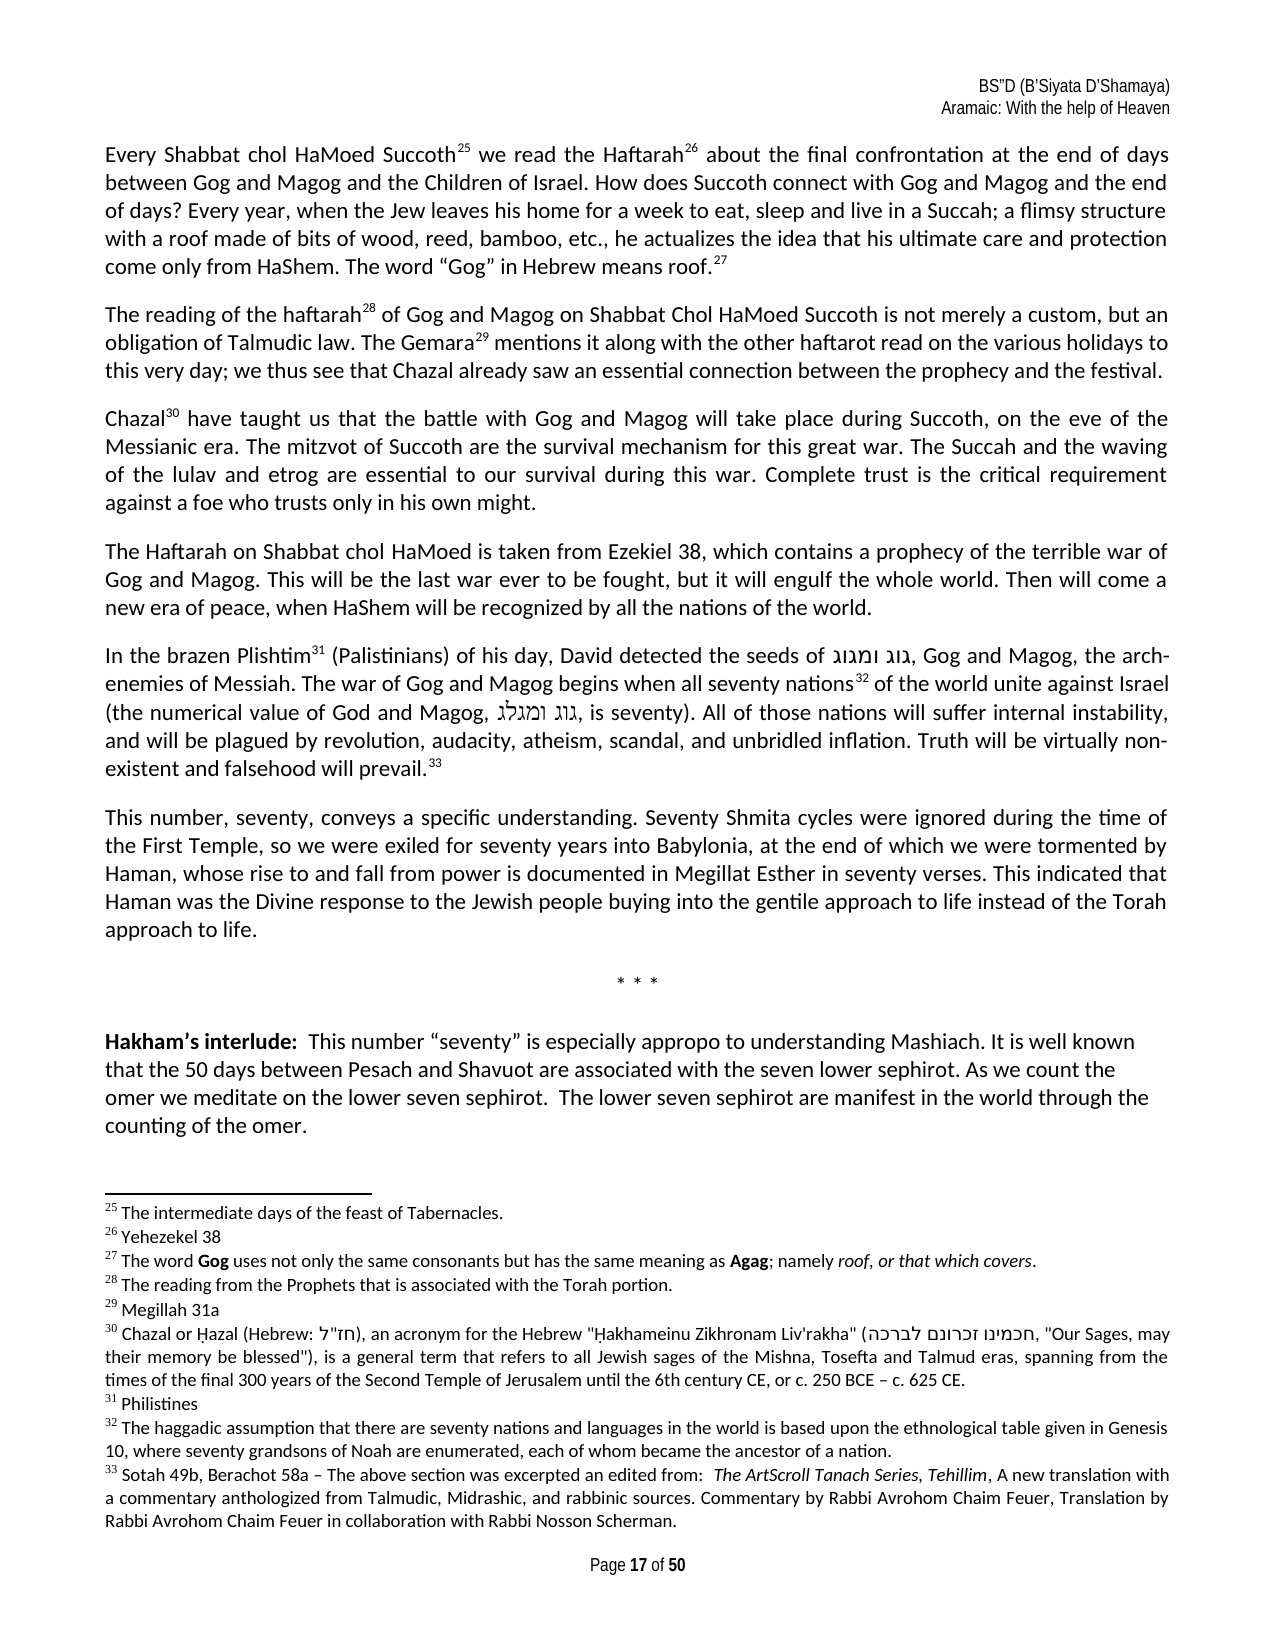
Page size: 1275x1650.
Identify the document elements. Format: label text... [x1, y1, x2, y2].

text In the brazen Plishtim (Palistinians) of his day, David detected the seeds of גוג ומגוג, Gog and Magog, the arch-enemies of Messiah. The war of Gog and Magog begins when all seventy nations of the world unite against Israel (the numerical value of God and Magog, גוג ומגלג, is seventy). All of those nations will suffer internal instability, and will be plagued by revolution, audacity, atheism, scandal, and unbridled inflation. Truth will be virtually non-existent and falsehood will prevail. [105, 641, 1170, 782]
text Every Shabbat chol HaMoed Succoth we read the Haftarah about the final confrontation at the end of days between Gog and Magog and the Children of Israel. How does Succoth connect with Gog and Magog and the end of days? Every year, when the Jew leaves his home for a week to eat, sleep and live in a Succah; a flimsy structure with a roof made of bits of wood, reed, bamboo, etc., he actualizes the idea that his ultimate care and protection come only from HaShem. The word “Gog” in Hebrew means roof. [105, 140, 1170, 280]
text The Haftarah on Shabbat chol HaMoed is taken from Ezekiel 38, which contains a prophecy of the terrible war of Gog and Magog. This will be the last war ever to be fought, but it will engulf the whole world. Then will come a new era of peace, when HaShem will be recognized by all the nations of the world. [105, 537, 1170, 621]
text * * * [105, 971, 1170, 999]
text Chazal have taught us that the battle with Gog and Magog will take place during Succoth, on the eve of the Messianic era. The mitzvot of Succoth are the survival mechanism for this great war. The Succah and the waving of the lulav and etrog are essential to our survival during this war. Complete trust is the critical requirement against a foe who trusts only in his own might. [105, 404, 1170, 517]
text Hakham’s interlude: This number “seventy” is especially appropo to understanding Mashiach. It is well known that the 50 days between Pesach and Shavuot are associated with the seven lower sephirot. As we count the omer we meditate on the lower seven sephirot. The lower seven sephirot are manifest in the world through the counting of the omer. [105, 1027, 1170, 1139]
text The reading of the haftarah of Gog and Magog on Shabbat Chol HaMoed Succoth is not merely a custom, but an obligation of Talmudic law. The Gemara mentions it along with the other haftarot read on the various holidays to this very day; we thus see that Chazal already saw an essential connection between the prophecy and the festival. [105, 300, 1170, 384]
text This number, seventy, conveys a specific understanding. Seventy Shmita cycles were ignored during the time of the First Temple, so we were exiled for seventy years into Babylonia, at the end of which we were tormented by Haman, whose rise to and fall from power is documented in Megillat Esther in seventy verses. This indicated that Haman was the Divine response to the Jewish people buying into the gentile approach to life instead of the Torah approach to life. [105, 803, 1170, 943]
